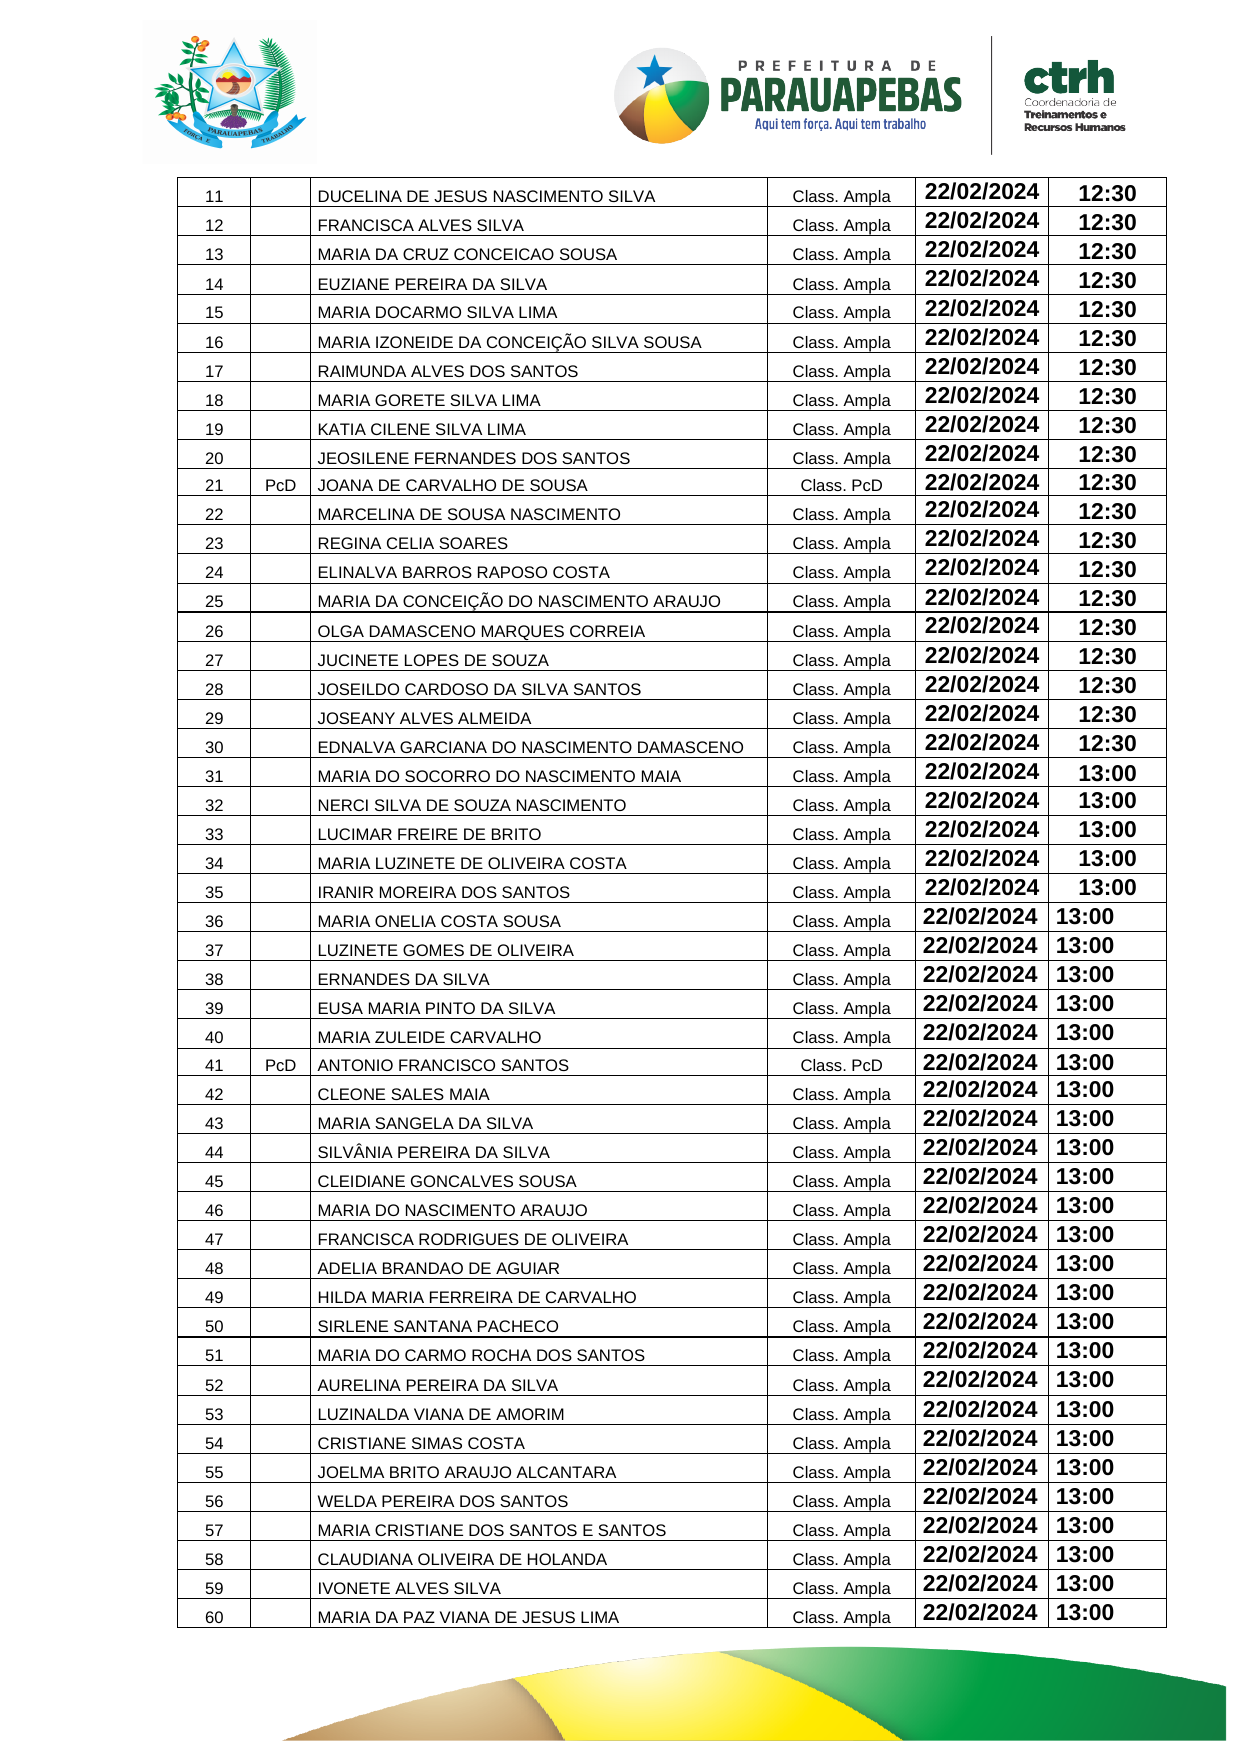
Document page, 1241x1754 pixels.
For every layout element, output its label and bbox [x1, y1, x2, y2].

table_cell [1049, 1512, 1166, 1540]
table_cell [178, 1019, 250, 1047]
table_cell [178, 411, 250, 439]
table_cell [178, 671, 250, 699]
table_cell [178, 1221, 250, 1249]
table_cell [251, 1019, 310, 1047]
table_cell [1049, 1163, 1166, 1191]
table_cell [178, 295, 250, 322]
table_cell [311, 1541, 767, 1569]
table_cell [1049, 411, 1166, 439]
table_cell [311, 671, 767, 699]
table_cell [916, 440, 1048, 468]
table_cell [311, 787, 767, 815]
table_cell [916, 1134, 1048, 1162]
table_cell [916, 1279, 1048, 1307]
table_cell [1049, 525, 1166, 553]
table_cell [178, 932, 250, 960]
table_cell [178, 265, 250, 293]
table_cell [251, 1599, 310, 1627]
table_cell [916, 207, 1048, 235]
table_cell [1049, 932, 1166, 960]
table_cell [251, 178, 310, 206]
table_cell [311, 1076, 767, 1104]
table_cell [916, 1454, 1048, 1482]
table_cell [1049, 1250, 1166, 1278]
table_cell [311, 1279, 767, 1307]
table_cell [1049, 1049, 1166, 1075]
picture [142, 20, 318, 164]
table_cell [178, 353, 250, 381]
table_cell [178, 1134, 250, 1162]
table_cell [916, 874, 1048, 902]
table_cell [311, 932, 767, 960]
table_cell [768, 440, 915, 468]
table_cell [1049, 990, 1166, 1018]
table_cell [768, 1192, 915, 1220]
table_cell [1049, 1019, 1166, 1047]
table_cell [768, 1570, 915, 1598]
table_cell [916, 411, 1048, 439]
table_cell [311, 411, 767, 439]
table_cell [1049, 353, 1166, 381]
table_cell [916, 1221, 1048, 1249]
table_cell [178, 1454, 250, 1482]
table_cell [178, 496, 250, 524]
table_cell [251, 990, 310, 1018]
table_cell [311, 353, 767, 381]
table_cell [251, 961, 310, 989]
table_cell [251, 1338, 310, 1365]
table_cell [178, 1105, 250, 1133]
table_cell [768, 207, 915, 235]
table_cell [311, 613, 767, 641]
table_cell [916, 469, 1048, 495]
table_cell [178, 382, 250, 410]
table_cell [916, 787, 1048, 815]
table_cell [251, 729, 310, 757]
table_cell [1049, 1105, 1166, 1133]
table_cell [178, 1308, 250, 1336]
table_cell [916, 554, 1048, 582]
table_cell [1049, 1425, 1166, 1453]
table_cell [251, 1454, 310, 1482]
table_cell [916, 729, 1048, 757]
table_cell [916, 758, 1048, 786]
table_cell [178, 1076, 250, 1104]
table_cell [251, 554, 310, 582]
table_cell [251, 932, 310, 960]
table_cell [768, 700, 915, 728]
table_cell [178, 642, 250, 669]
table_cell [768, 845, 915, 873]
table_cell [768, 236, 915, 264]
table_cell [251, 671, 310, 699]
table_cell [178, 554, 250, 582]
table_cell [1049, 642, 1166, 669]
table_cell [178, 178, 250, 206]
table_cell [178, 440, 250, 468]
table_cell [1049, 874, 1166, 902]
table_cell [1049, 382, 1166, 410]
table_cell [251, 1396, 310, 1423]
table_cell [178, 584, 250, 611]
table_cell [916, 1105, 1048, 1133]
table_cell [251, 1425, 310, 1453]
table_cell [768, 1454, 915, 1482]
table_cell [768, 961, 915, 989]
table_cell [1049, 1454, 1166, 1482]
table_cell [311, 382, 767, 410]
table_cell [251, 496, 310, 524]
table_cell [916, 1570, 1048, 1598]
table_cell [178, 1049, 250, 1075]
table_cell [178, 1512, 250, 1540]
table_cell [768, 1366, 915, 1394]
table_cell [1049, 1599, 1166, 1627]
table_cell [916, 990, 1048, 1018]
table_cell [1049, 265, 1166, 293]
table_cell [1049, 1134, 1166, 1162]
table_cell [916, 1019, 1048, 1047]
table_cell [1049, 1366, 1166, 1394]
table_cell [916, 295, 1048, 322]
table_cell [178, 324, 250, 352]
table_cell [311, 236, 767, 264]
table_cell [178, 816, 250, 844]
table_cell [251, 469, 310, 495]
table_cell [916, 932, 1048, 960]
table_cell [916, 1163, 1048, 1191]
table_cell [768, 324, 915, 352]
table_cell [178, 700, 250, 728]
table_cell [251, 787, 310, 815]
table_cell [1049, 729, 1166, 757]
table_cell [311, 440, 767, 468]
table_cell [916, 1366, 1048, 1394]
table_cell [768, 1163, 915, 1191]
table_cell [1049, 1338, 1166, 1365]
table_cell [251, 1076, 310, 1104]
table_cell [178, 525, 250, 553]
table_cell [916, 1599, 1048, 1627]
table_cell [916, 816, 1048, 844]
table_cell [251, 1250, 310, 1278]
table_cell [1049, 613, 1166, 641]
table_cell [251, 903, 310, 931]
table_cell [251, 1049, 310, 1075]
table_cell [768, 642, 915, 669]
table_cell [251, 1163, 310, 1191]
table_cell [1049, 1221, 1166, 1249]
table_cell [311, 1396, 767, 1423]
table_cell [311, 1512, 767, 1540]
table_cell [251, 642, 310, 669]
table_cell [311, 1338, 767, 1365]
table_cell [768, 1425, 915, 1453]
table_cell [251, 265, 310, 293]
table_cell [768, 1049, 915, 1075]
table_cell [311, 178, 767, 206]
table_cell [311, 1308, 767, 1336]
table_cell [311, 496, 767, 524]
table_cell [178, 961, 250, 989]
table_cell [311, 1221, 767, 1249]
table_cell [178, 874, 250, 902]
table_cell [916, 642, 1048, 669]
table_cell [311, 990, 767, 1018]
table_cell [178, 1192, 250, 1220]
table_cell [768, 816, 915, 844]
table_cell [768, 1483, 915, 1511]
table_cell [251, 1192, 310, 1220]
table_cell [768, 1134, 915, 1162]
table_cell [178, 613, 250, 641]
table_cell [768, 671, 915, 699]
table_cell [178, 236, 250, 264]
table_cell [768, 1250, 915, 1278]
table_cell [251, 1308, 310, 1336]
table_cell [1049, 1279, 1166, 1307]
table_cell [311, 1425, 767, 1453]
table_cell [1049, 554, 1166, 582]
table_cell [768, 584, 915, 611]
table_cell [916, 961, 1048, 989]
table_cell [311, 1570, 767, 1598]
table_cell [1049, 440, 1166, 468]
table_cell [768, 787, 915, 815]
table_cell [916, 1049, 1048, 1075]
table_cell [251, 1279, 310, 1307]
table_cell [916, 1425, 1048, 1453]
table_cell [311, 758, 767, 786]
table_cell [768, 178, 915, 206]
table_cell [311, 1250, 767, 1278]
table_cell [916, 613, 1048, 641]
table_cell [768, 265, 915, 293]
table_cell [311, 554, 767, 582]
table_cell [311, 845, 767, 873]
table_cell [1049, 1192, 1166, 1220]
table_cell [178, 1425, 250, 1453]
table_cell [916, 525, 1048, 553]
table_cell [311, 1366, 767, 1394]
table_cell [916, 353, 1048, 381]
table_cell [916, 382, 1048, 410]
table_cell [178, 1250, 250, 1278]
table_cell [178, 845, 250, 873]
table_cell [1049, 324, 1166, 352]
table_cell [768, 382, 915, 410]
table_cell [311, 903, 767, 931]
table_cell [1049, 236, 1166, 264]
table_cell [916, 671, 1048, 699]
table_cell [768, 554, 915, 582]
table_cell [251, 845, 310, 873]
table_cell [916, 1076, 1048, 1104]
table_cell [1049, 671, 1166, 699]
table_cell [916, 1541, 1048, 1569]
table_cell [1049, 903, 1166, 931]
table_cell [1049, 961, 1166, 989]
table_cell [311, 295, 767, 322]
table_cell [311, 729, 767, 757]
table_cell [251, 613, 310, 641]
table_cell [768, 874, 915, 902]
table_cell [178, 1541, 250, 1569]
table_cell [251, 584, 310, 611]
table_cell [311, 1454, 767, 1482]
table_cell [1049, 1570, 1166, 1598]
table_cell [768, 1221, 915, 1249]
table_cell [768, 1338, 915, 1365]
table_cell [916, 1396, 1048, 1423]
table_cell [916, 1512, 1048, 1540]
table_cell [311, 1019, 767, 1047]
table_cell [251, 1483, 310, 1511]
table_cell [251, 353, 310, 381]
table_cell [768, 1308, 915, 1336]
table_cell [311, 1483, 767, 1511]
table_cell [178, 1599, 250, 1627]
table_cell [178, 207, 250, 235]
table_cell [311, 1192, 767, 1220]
picture [281, 1646, 1227, 1741]
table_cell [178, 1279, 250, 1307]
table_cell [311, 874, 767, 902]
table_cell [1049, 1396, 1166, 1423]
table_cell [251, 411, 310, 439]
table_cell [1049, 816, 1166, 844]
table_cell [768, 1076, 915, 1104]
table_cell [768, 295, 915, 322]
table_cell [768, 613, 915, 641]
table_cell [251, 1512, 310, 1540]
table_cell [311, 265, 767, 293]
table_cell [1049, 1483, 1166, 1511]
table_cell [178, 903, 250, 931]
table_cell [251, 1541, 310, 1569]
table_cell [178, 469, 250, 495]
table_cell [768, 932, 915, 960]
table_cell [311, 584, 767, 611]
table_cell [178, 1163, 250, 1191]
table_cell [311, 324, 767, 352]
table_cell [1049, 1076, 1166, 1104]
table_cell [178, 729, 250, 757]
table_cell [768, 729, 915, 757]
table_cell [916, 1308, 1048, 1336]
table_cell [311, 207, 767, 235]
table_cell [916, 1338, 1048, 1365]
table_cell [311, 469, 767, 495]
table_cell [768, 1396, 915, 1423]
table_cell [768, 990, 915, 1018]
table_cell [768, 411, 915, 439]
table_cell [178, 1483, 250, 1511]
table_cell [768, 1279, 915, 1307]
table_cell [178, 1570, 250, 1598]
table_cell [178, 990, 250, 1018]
picture [614, 36, 1126, 155]
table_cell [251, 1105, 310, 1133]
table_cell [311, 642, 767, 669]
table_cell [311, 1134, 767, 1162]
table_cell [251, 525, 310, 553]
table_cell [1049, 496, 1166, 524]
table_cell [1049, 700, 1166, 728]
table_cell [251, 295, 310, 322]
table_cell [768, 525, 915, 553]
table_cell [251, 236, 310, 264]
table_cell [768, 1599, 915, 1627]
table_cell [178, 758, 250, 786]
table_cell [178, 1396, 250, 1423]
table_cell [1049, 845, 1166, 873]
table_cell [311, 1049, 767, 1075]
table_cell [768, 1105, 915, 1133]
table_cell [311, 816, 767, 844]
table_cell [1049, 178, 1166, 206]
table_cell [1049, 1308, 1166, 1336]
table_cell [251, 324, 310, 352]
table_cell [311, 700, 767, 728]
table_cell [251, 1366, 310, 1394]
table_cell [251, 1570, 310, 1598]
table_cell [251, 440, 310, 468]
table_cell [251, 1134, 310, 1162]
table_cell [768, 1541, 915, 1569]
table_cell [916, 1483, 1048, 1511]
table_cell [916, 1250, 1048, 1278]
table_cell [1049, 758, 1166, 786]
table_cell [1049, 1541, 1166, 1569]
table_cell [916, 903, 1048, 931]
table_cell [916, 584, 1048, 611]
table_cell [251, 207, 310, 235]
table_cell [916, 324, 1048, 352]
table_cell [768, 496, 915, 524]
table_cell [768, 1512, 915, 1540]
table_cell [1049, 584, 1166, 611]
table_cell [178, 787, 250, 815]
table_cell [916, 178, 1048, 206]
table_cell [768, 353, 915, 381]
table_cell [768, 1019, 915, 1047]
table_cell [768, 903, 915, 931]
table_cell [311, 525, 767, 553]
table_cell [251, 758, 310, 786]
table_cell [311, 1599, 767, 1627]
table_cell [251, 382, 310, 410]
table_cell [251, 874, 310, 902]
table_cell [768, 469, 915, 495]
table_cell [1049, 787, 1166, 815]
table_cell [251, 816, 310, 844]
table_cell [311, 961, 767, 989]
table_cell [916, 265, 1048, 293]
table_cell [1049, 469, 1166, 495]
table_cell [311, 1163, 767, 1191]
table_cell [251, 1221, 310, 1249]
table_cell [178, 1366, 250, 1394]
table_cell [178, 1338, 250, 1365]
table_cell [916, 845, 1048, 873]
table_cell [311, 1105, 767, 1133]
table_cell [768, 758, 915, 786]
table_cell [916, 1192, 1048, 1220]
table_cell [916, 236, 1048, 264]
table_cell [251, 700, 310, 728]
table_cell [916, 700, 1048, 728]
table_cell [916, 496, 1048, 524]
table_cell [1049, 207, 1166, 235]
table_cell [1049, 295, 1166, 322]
